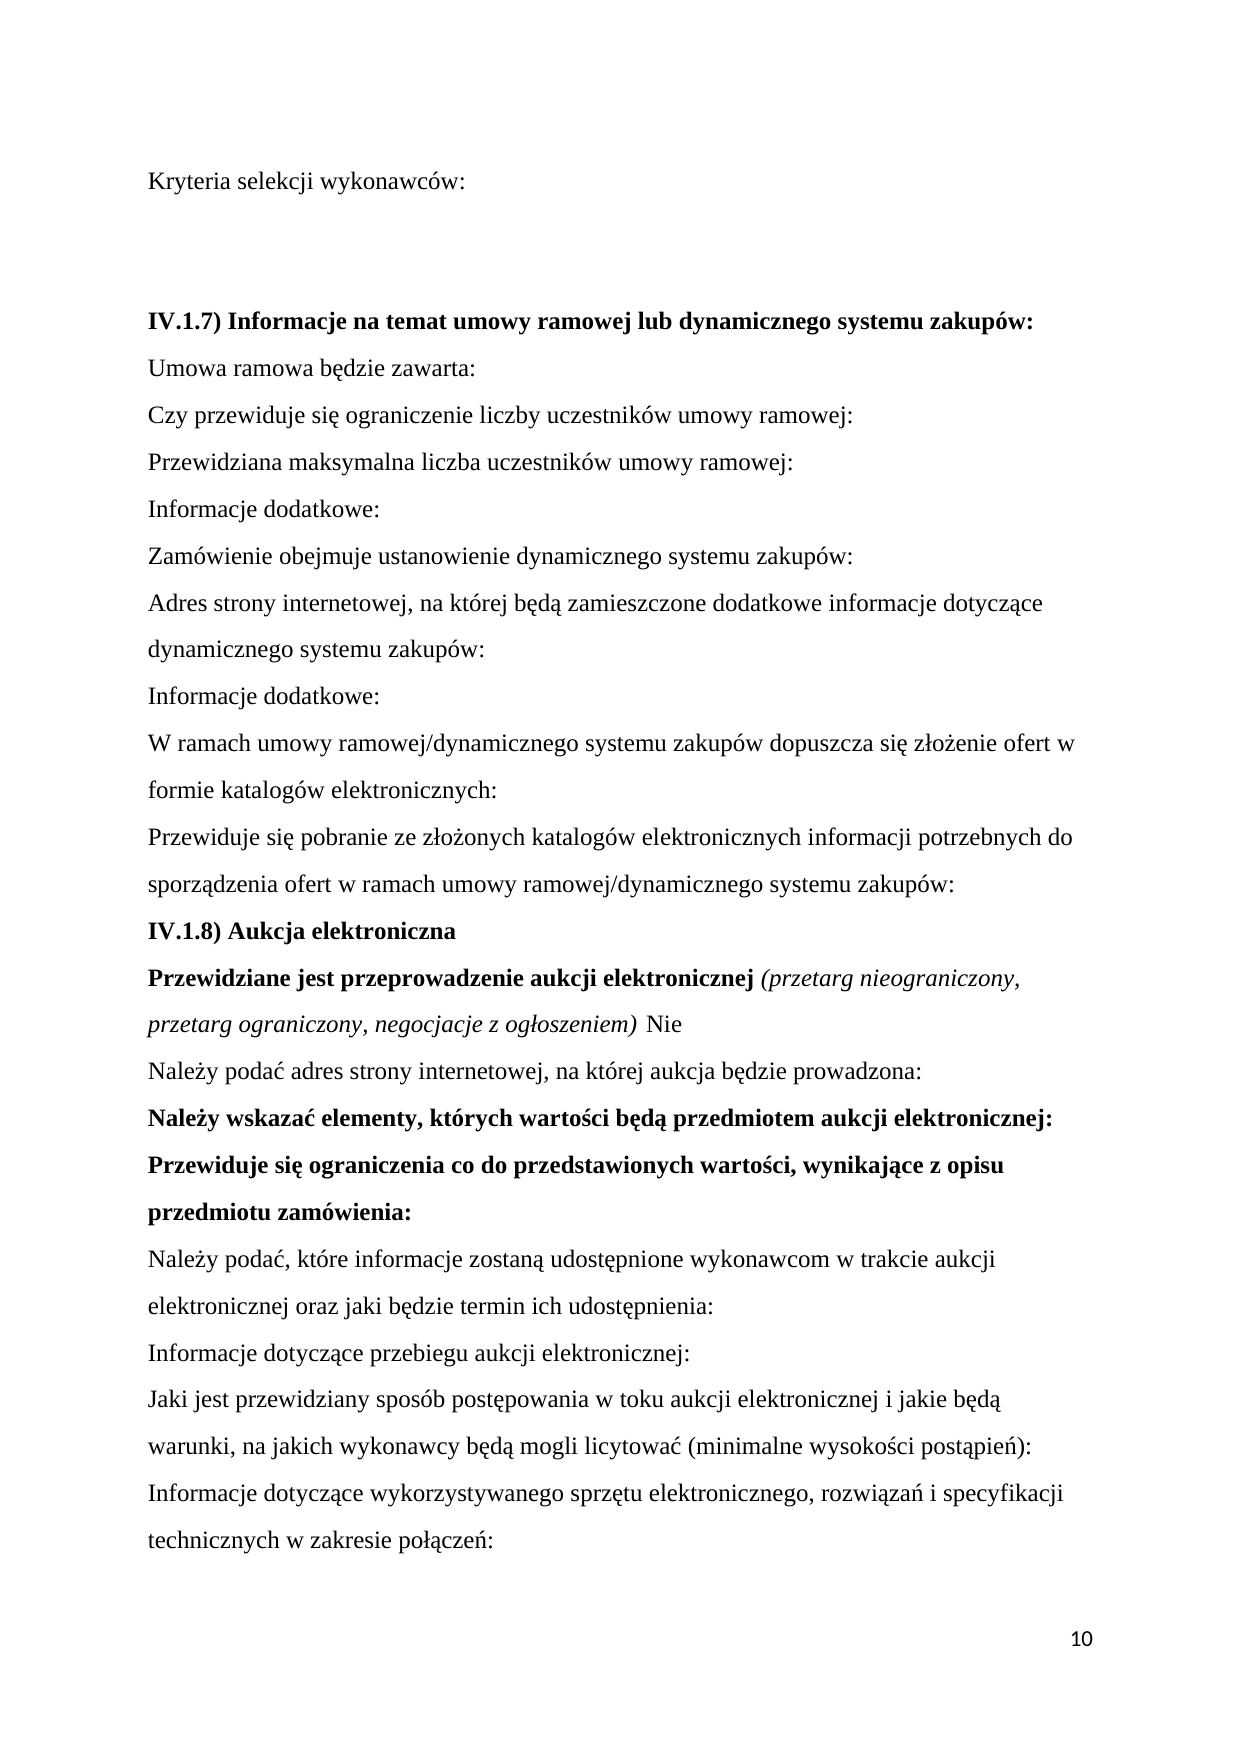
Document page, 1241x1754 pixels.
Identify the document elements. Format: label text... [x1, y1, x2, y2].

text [148, 335, 1093, 1554]
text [148, 148, 1093, 241]
text IV.1.7) Informacje na temat umowy ramowej lub dynamicznego systemu zakupów: [148, 241, 1093, 335]
